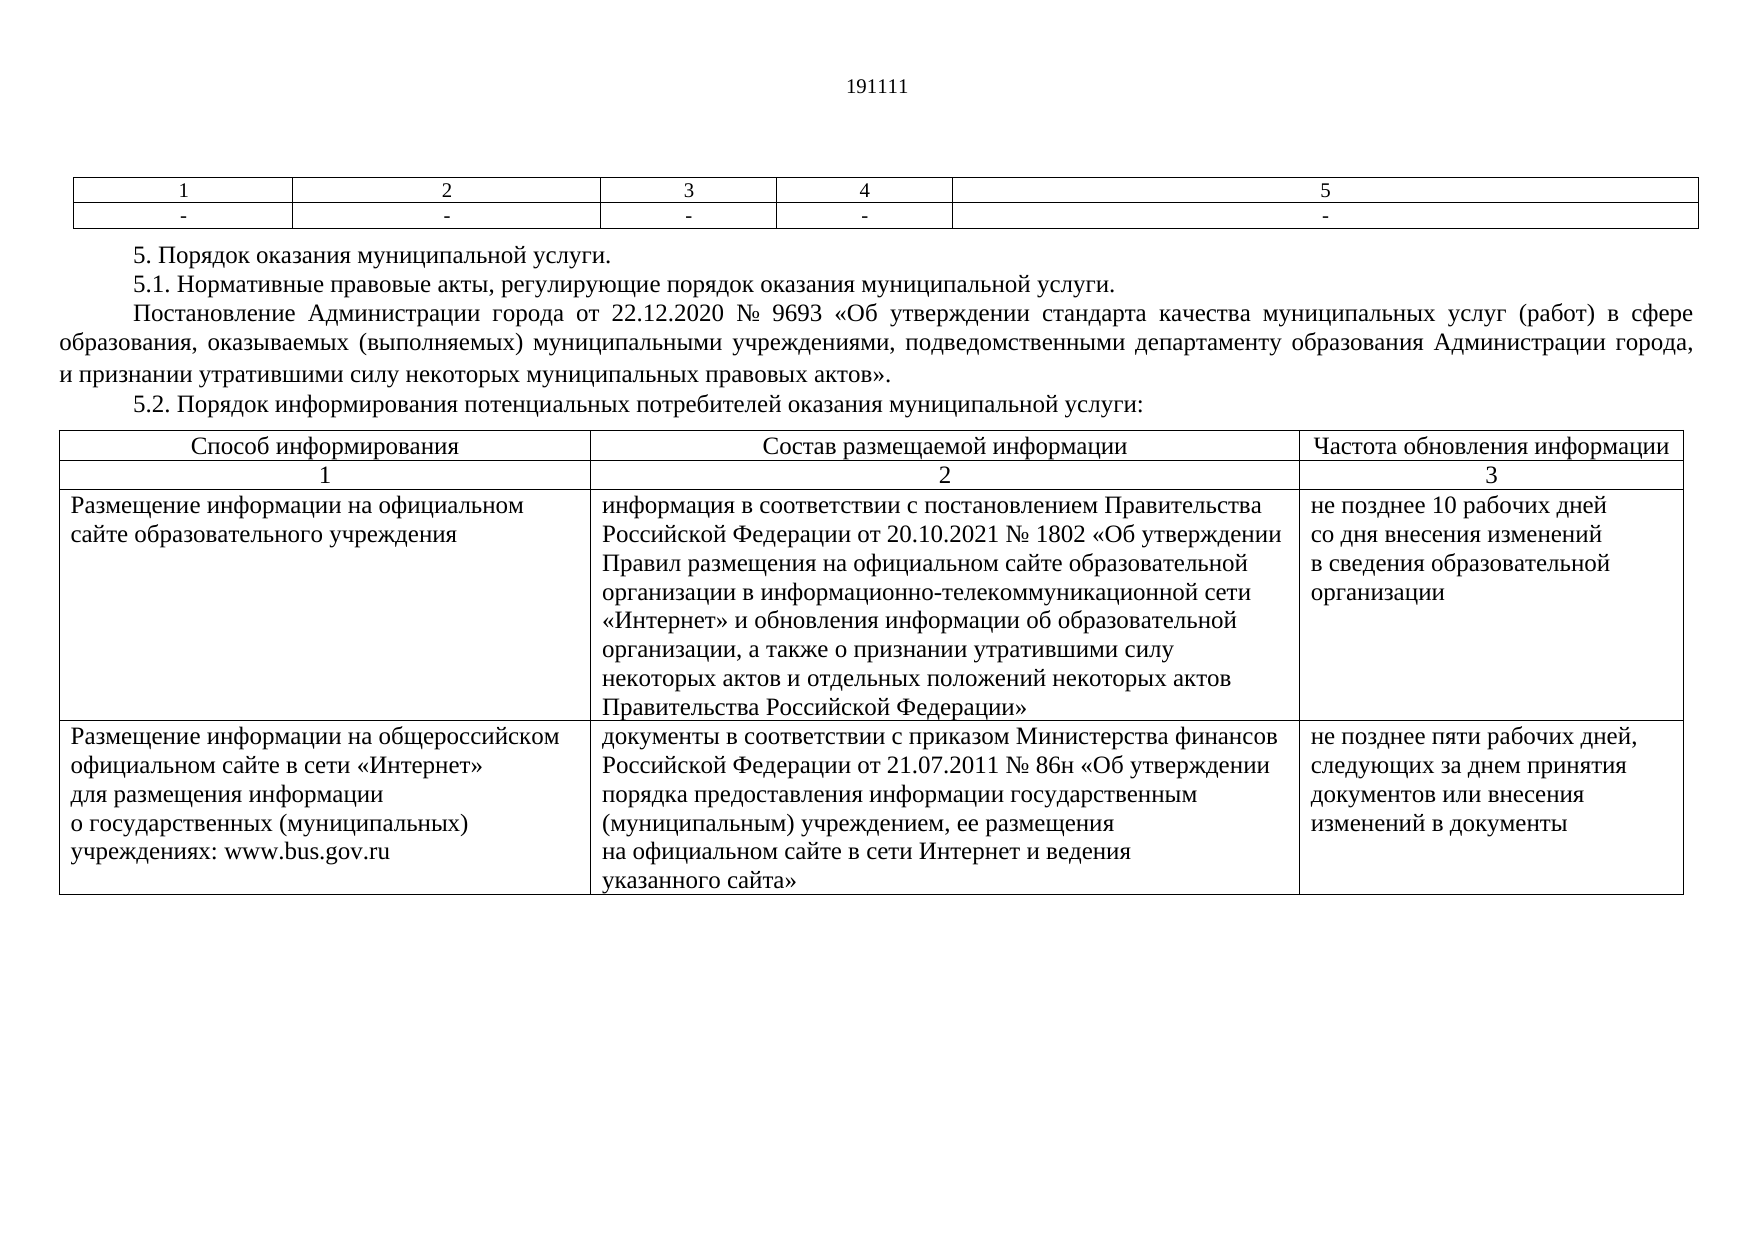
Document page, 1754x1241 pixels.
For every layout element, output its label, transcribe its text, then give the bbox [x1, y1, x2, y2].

table_cell - [293, 203, 600, 227]
table_cell информация в соответствии с постановлением Правительства Российской Федерации от 20.10.2021 № 1802 «Об утверждении Правил размещения на официальном сайте образовательной организации в информационно-телекоммуникационной сети «Интернет» и обновления информации об образовательной организации, а также о признании утратившими силу некоторых актов и отдельных положений некоторых актов Правительства Российской Федерации» [591, 490, 1299, 720]
table_cell не позднее 10 рабочих дней со дня внесения изменений в сведения образовательной организации [1300, 490, 1683, 720]
table_cell 4 [777, 178, 952, 202]
table_cell 3 [1300, 461, 1683, 489]
table_header Состав размещаемой информации [591, 431, 1299, 459]
table_header Частота обновления информации [1300, 431, 1683, 459]
table_cell 2 [293, 178, 600, 202]
table_cell 2 [591, 461, 1299, 489]
text 5.1. Нормативные правовые акты, регулирующие порядок оказания муниципальной услуги. [59, 269, 1695, 298]
text 5. Порядок оказания муниципальной услуги. [59, 240, 1695, 269]
table_cell - [777, 203, 952, 227]
table_cell документы в соответствии с приказом Министерства финансов Российской Федерации от 21.07.2011 № 86н «Об утверждении порядка предоставления информации государственным (муниципальным) учреждением, ее размещения на официальном сайте в сети Интернет и ведения указанного сайта» [591, 721, 1299, 894]
text Постановление Администрации города от 22.12.2020 № 9693 «Об утверждении стандарта качества муниципальных услуг (работ) в сфере образования, оказываемых (выполняемых) муниципальными учреждениями, подведомственными департаменту образования Администрации города, и признании утратившими силу некоторых муниципальных правовых актов». [59, 298, 1695, 389]
table_cell 1 [60, 461, 590, 489]
table_cell - [74, 203, 292, 227]
table_cell 3 [601, 178, 776, 202]
table_cell - [601, 203, 776, 227]
table_cell - [953, 203, 1698, 227]
table_cell 5 [953, 178, 1698, 202]
text 5.2. Порядок информирования потенциальных потребителей оказания муниципальной услуги: [59, 389, 1695, 418]
table_cell Размещение информации на общероссийском официальном сайте в сети «Интернет» для размещения информации о государственных (муниципальных) учреждениях: www.bus.gov.ru [60, 721, 590, 894]
table_header Способ информирования [60, 431, 590, 459]
table_cell 1 [74, 178, 292, 202]
table_cell не позднее пяти рабочих дней, следующих за днем принятия документов или внесения изменений в документы [1300, 721, 1683, 894]
table_cell Размещение информации на официальном сайте образовательного учреждения [60, 490, 590, 720]
